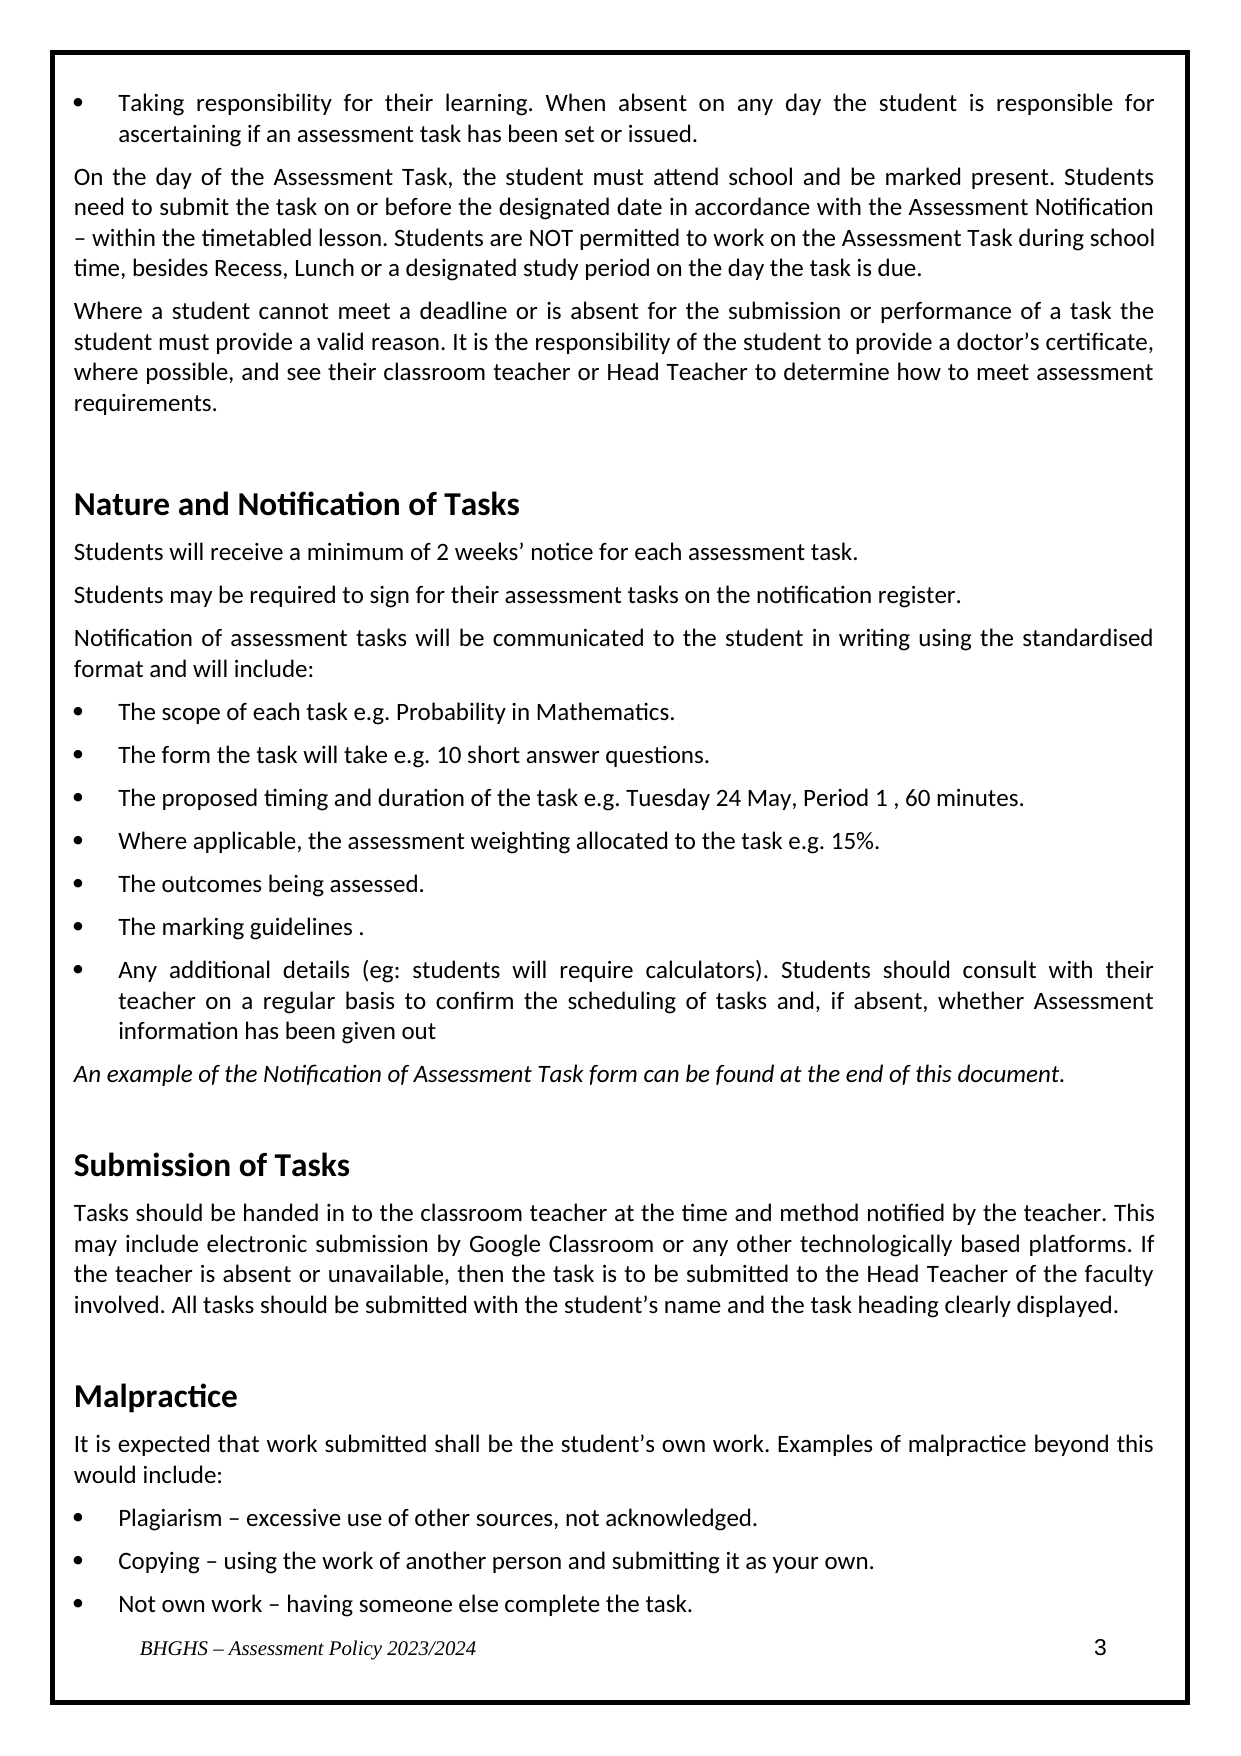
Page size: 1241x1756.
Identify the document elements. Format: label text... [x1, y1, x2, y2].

text Tasks should be handed in to the classroom teacher at the time and method notified by the teacher. This may include electronic submission by Google Classroom or any other technologically based platforms. If the teacher is absent or unavailable, then the task is to be submitted to the Head Teacher of the faculty involved. All tasks should be submitted with the student’s name and the task heading clearly displayed. [74, 1198, 1156, 1320]
text Nature and Notification of Tasks [74, 483, 1156, 524]
list The proposed timing and duration of the task e.g. Tuesday 24 May, Period 1 , 60 minutes. [74, 782, 1156, 813]
text Where a student cannot meet a deadline or is absent for the submission or performance of a task the student must provide a valid reason. It is the responsibility of the student to provide a doctor’s certificate, where possible, and see their classroom teacher or Head Teacher to determine how to meet assessment requirements. [74, 296, 1156, 418]
list Any additional details (eg: students will require calculators). Students should consult with their teacher on a regular basis to confirm the scheduling of tasks and, if absent, whether Assessment information has been given out [74, 954, 1156, 1046]
list Taking responsibility for their learning. When absent on any day the student is responsible for ascertaining if an assessment task has been set or issued. [74, 87, 1156, 148]
text Submission of Tasks [74, 1144, 1156, 1185]
text On the day of the Assessment Task, the student must attend school and be marked present. Students need to submit the task on or before the designated date in accordance with the Assessment Notification – within the timetabled lesson. Students are NOT permitted to work on the Assessment Task during school time, besides Recess, Lunch or a designated study period on the day the task is due. [74, 161, 1156, 283]
list The outcomes being assessed. [74, 868, 1156, 899]
list Where applicable, the assessment weighting allocated to the task e.g. 15%. [74, 825, 1156, 856]
list Not own work – having someone else complete the task. [74, 1588, 1156, 1618]
list The form the task will take e.g. 10 short answer questions. [74, 739, 1156, 770]
text Malpractice [74, 1375, 1156, 1416]
text Notification of assessment tasks will be communicated to the student in writing using the standardised format and will include: [74, 623, 1156, 684]
list Plagiarism – excessive use of other sources, not acknowledged. [74, 1502, 1156, 1532]
text Students may be required to sign for their assessment tasks on the notification register. [74, 579, 1156, 610]
text It is expected that work submitted shall be the student’s own work. Examples of malpractice beyond this would include: [74, 1428, 1156, 1489]
text An example of the Notification of Assessment Task form can be found at the end of this document. [74, 1058, 1156, 1089]
list Copying – using the work of another person and submitting it as your own. [74, 1545, 1156, 1576]
list The marking guidelines . [74, 911, 1156, 942]
list The scope of each task e.g. Probability in Mathematics. [74, 696, 1156, 727]
text Students will receive a minimum of 2 weeks’ notice for each assessment task. [74, 537, 1156, 567]
